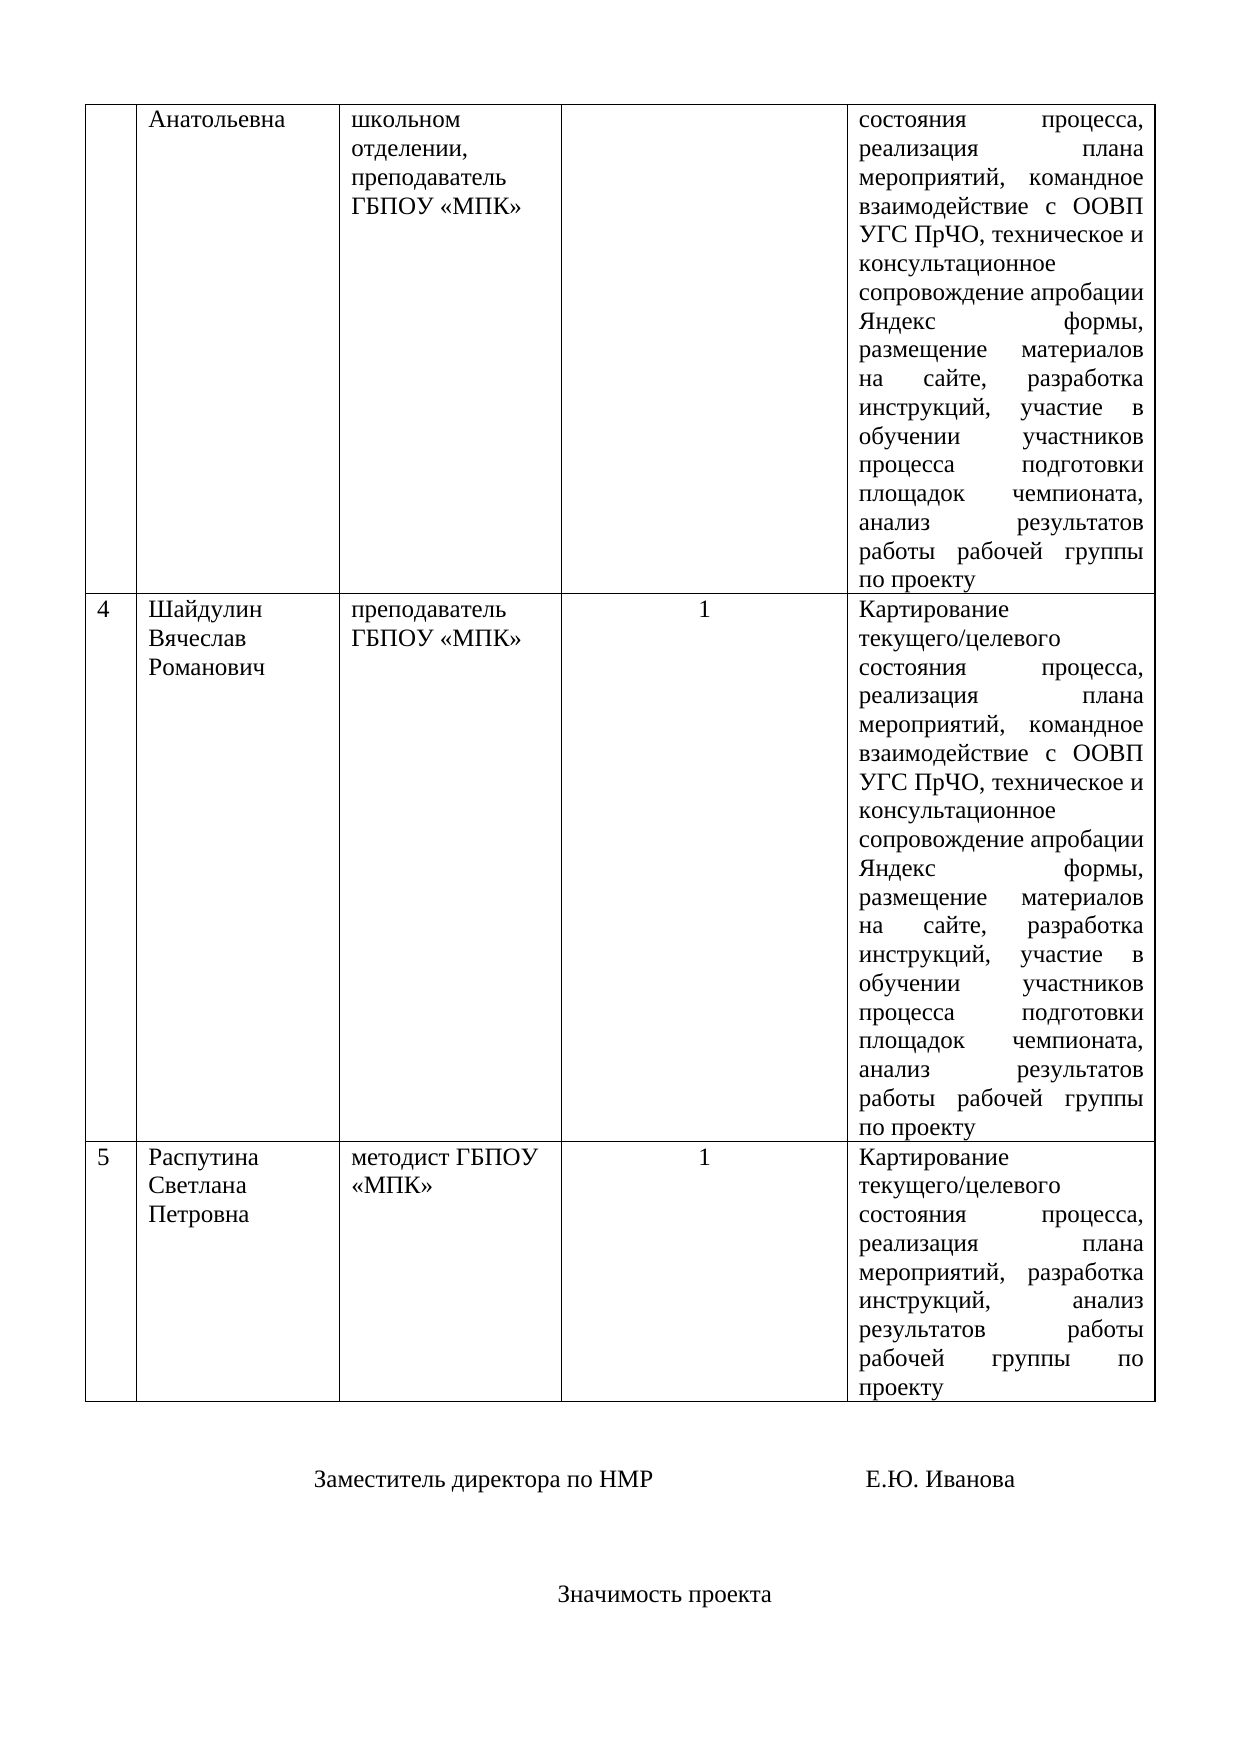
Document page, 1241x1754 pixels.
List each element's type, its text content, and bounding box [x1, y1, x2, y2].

text Значимость проекта [177, 1579, 1152, 1608]
table_cell 1 [562, 105, 847, 593]
table_cell методист ГБПОУ «МПК» [340, 1142, 561, 1401]
table_cell 1 [562, 1142, 847, 1401]
table_cell преподаватель ГБПОУ «МПК» [340, 594, 561, 1141]
table_cell 4 [86, 594, 136, 1141]
text Заместитель директора по НМР Е.Ю. Иванова [177, 1464, 1152, 1493]
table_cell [137, 105, 339, 593]
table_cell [340, 105, 561, 593]
table_cell 3 [86, 105, 136, 593]
table_cell Картирование текущего/целевого состояния процесса, реализация плана мероприятий, разработка инструкций, анализ результатов работы рабочей группы по проекту [848, 1142, 1154, 1401]
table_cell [848, 105, 1154, 593]
table_cell 5 [86, 1142, 136, 1401]
table_cell Шайдулин Вячеслав Романович [137, 594, 339, 1141]
table_cell Распутина Светлана Петровна [137, 1142, 339, 1401]
table_cell 1 [562, 594, 847, 1141]
